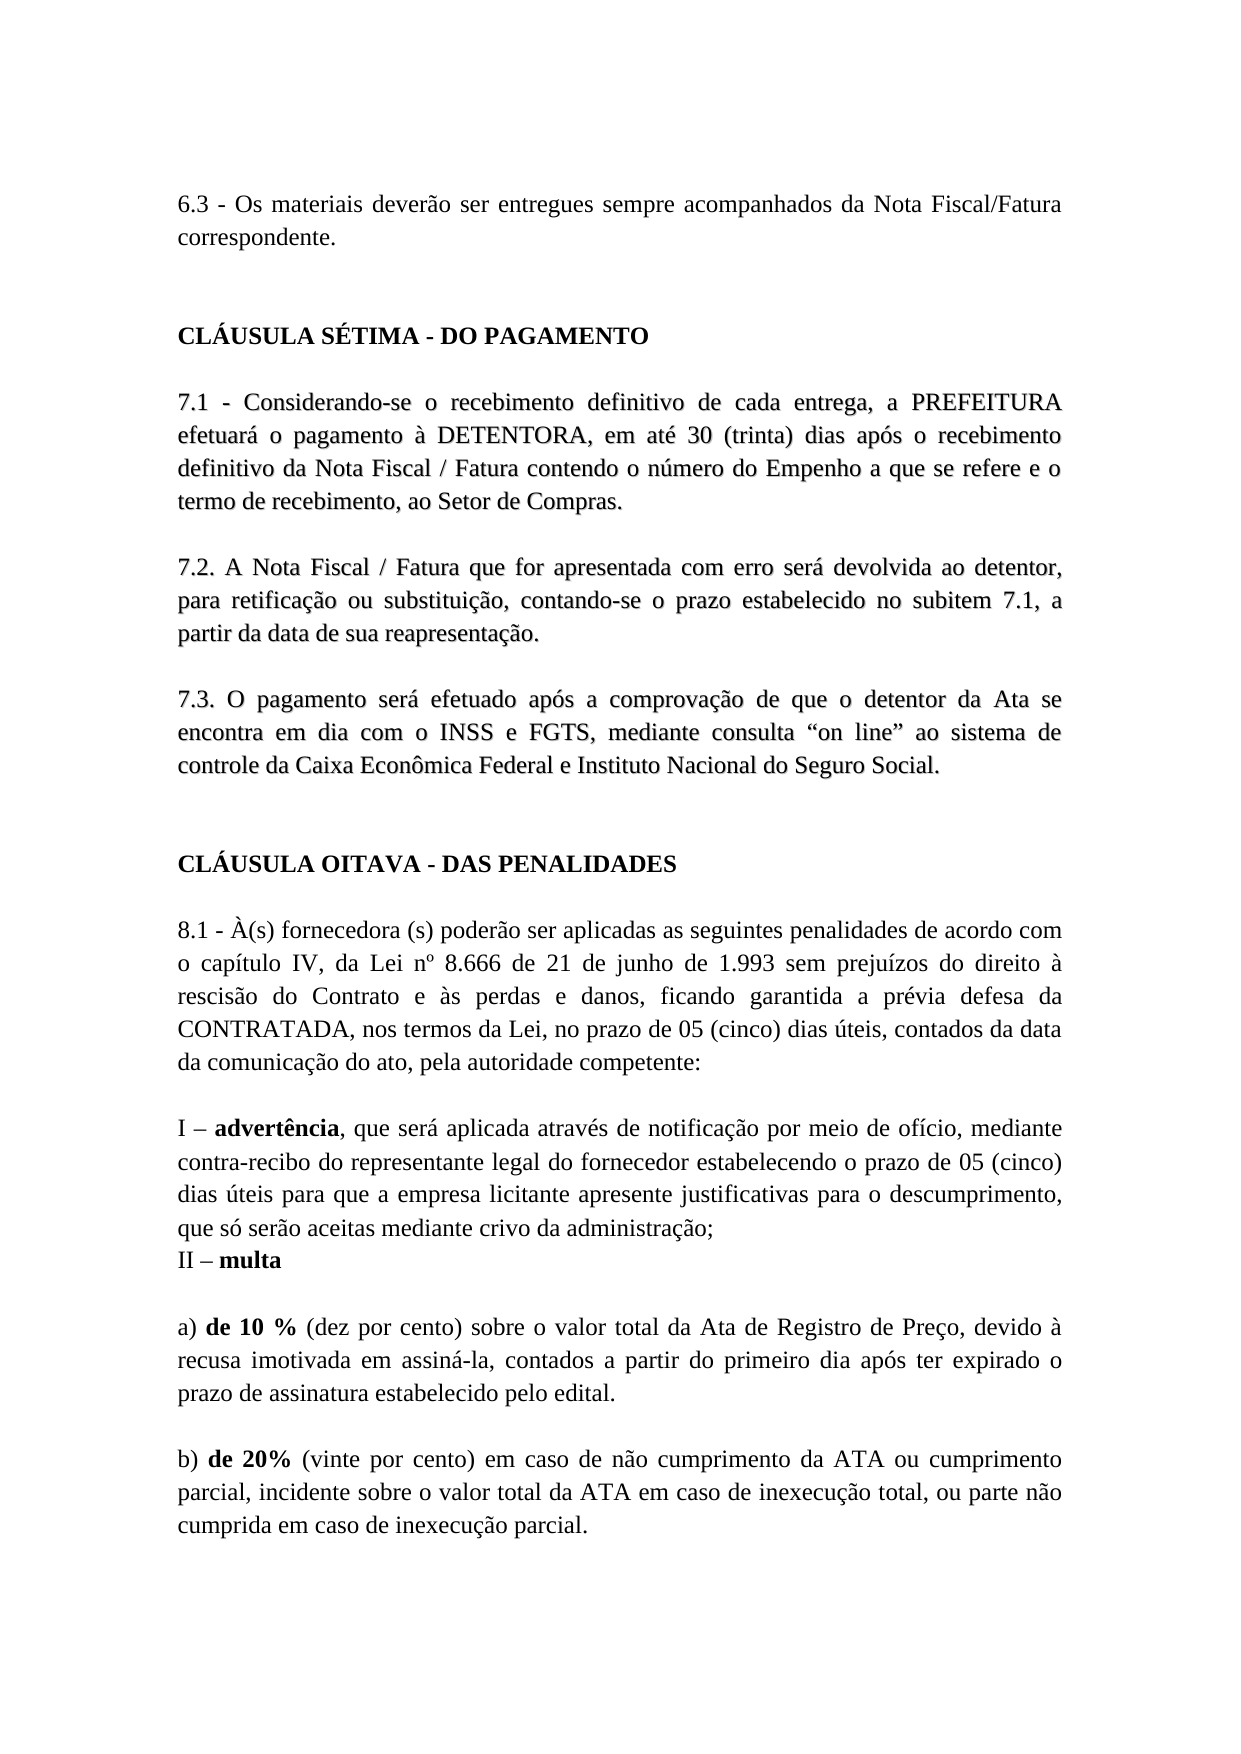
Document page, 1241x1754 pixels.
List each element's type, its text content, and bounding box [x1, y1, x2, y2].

text 8.1 - À(s) fornecedora (s) poderão ser aplicadas as seguintes penalidades de acordo com o capítulo IV, da Lei nº 8.666 de 21 de junho de 1.993 sem prejuízos do direito à rescisão do Contrato e às perdas e danos, ficando garantida a prévia defesa da CONTRATADA, nos termos da Lei, no prazo de 05 (cinco) dias úteis, contados da data da comunicação do ato, pela autoridade competente: [177, 915, 1063, 1076]
text b) de 20% (vinte por cento) em caso de não cumprimento da ATA ou cumprimento parcial, incidente sobre o valor total da ATA em caso de inexecução total, ou parte não cumprida em caso de inexecução parcial. [177, 1444, 1063, 1538]
text II – multa [177, 1246, 1063, 1274]
text 7.2. A Nota Fiscal / Fatura que for apresentada com erro será devolvida ao detentor, para retificação ou substituição, contando-se o prazo estabelecido no subitem 7.1, a partir da data de sua reapresentação. [177, 552, 1063, 647]
text CLÁUSULA SÉTIMA - DO PAGAMENTO [177, 321, 1063, 350]
text 7.1 - Considerando-se o recebimento definitivo de cada entrega, a PREFEITURA efetuará o pagamento à DETENTORA, em até 30 (trinta) dias após o recebimento definitivo da Nota Fiscal / Fatura contendo o número do Empenho a que se refere e o termo de recebimento, ao Setor de Compras. [177, 387, 1063, 515]
text CLÁUSULA OITAVA - DAS PENALIDADES [177, 849, 1063, 878]
text a) de 10 % (dez por cento) sobre o valor total da Ata de Registro de Preço, devido à recusa imotivada em assiná-la, contados a partir do primeiro dia após ter expirado o prazo de assinatura estabelecido pelo edital. [177, 1312, 1063, 1406]
text I – advertência, que será aplicada através de notificação por meio de ofício, mediante contra-recibo do representante legal do fornecedor estabelecendo o prazo de 05 (cinco) dias úteis para que a empresa licitante apresente justificativas para o descumprimento, que só serão aceitas mediante crivo da administração; [177, 1113, 1063, 1241]
text 6.3 - Os materiais deverão ser entregues sempre acompanhados da Nota Fiscal/Fatura correspondente. [177, 189, 1063, 251]
text 7.3. O pagamento será efetuado após a comprovação de que o detentor da Ata se encontra em dia com o INSS e FGTS, mediante consulta “on line” ao sistema de controle da Caixa Econômica Federal e Instituto Nacional do Seguro Social. [177, 684, 1063, 779]
